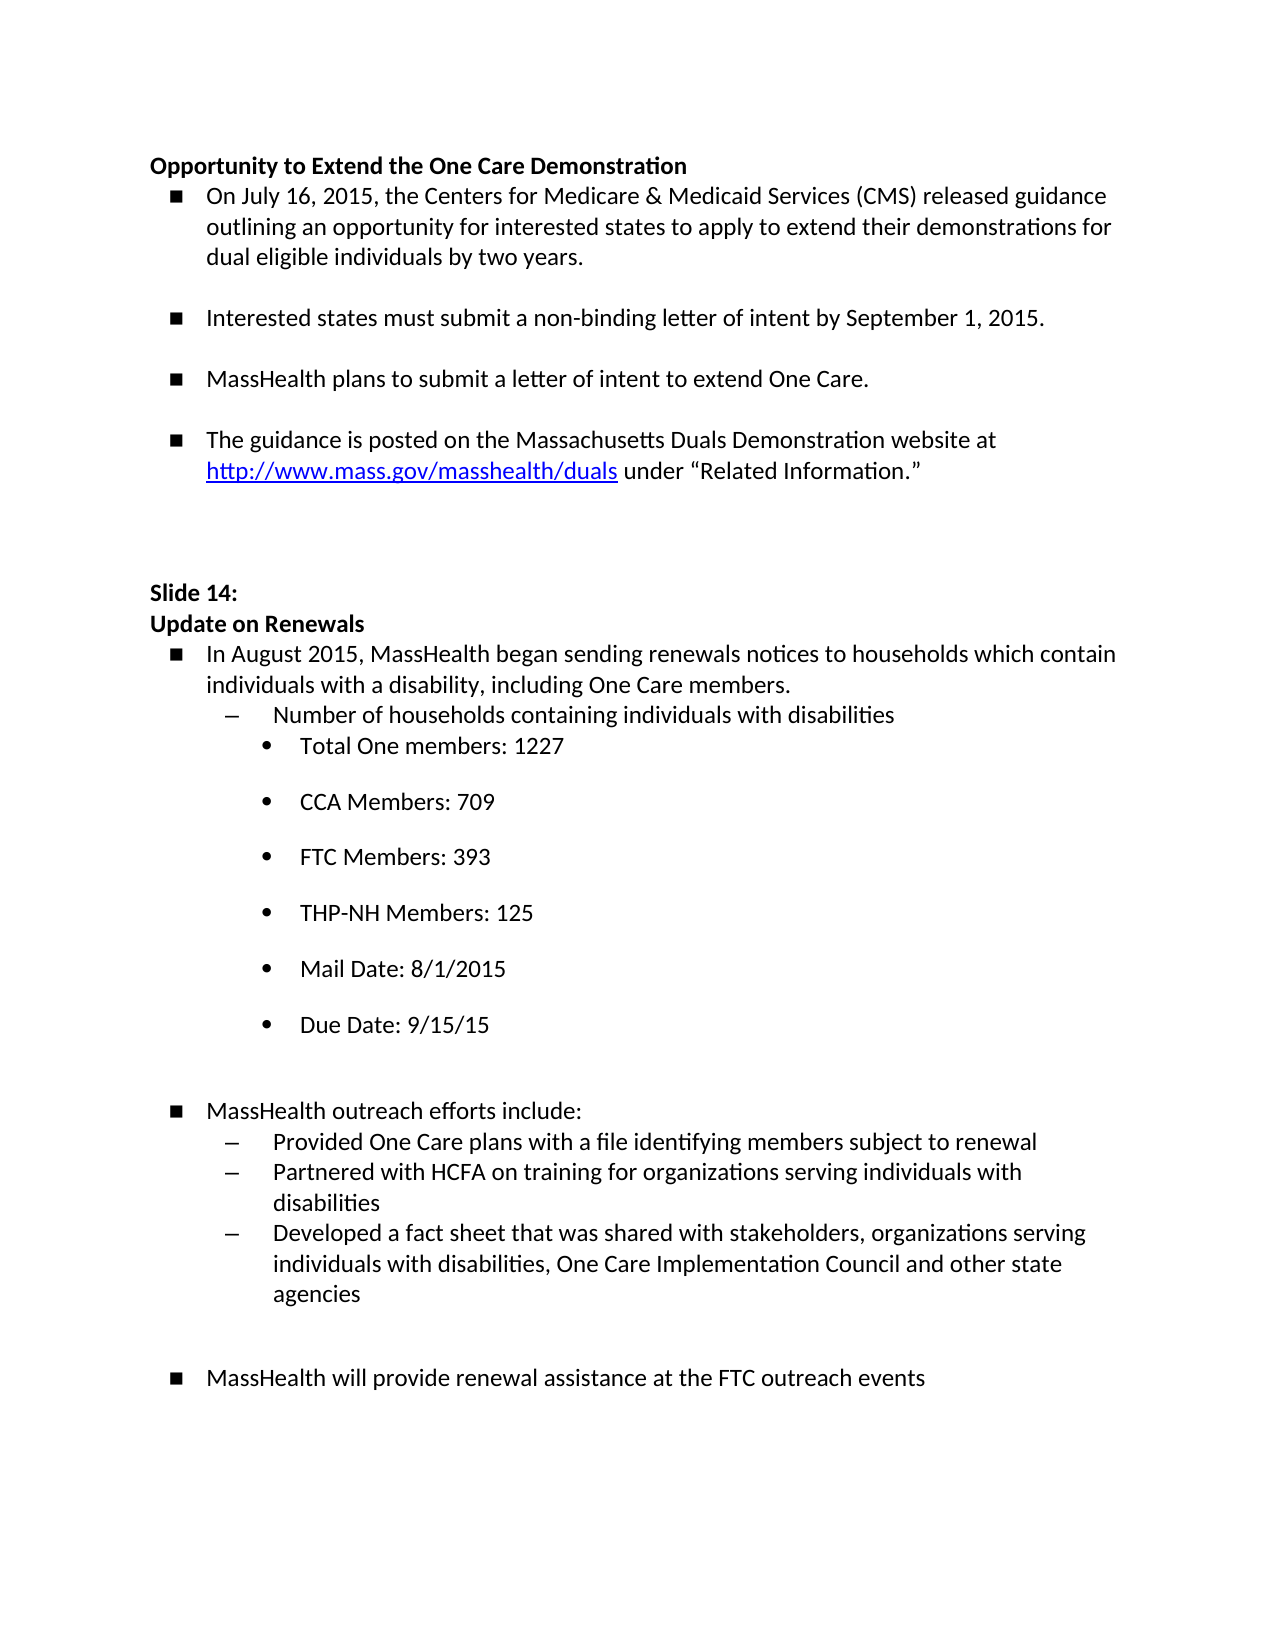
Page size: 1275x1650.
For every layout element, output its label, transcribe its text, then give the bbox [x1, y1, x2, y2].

subtitle The guidance is posted on the Massachusetts Duals Demonstration website at http://www.mass.gov/masshealth/duals under “Related Information.” [169, 425, 1125, 486]
subtitle Update on Renewals [150, 608, 1125, 638]
subtitle Partnered with HCFA on training for organizations serving individuals with disabilities [225, 1156, 1125, 1217]
subtitle MassHealth will provide renewal assistance at the FTC outreach events [169, 1362, 1125, 1393]
subtitle Provided One Care plans with a file identifying members subject to renewal [225, 1126, 1125, 1156]
subtitle MassHealth outreach efforts include: [169, 1095, 1125, 1126]
subtitle In August 2015, MassHealth began sending renewals notices to households which contain individuals with a disability, including One Care members. [169, 638, 1125, 699]
subtitle On July 16, 2015, the Centers for Medicare & Medicaid Services (CMS) released guidance outlining an opportunity for interested states to apply to extend their demonstrations for dual eligible individuals by two years. [169, 181, 1125, 272]
list CCA Members: 709 [262, 786, 1125, 816]
subtitle Number of households containing individuals with disabilities [225, 699, 1125, 730]
subtitle Opportunity to Extend the One Care Demonstration [150, 150, 1125, 181]
list Due Date: 9/15/15 [262, 1009, 1125, 1039]
list FTC Members: 393 [262, 842, 1125, 872]
list Mail Date: 8/1/2015 [262, 953, 1125, 984]
subtitle Slide 14: [150, 577, 1125, 608]
list Total One members: 1227 [262, 730, 1125, 760]
subtitle Developed a fact sheet that was shared with stakeholders, organizations serving individuals with disabilities, One Care Implementation Council and other state agencies [225, 1217, 1125, 1309]
subtitle Interested states must submit a non-binding letter of intent by September 1, 2015. [169, 303, 1125, 333]
list THP-NH Members: 125 [262, 897, 1125, 928]
subtitle MassHealth plans to submit a letter of intent to extend One Care. [169, 364, 1125, 394]
